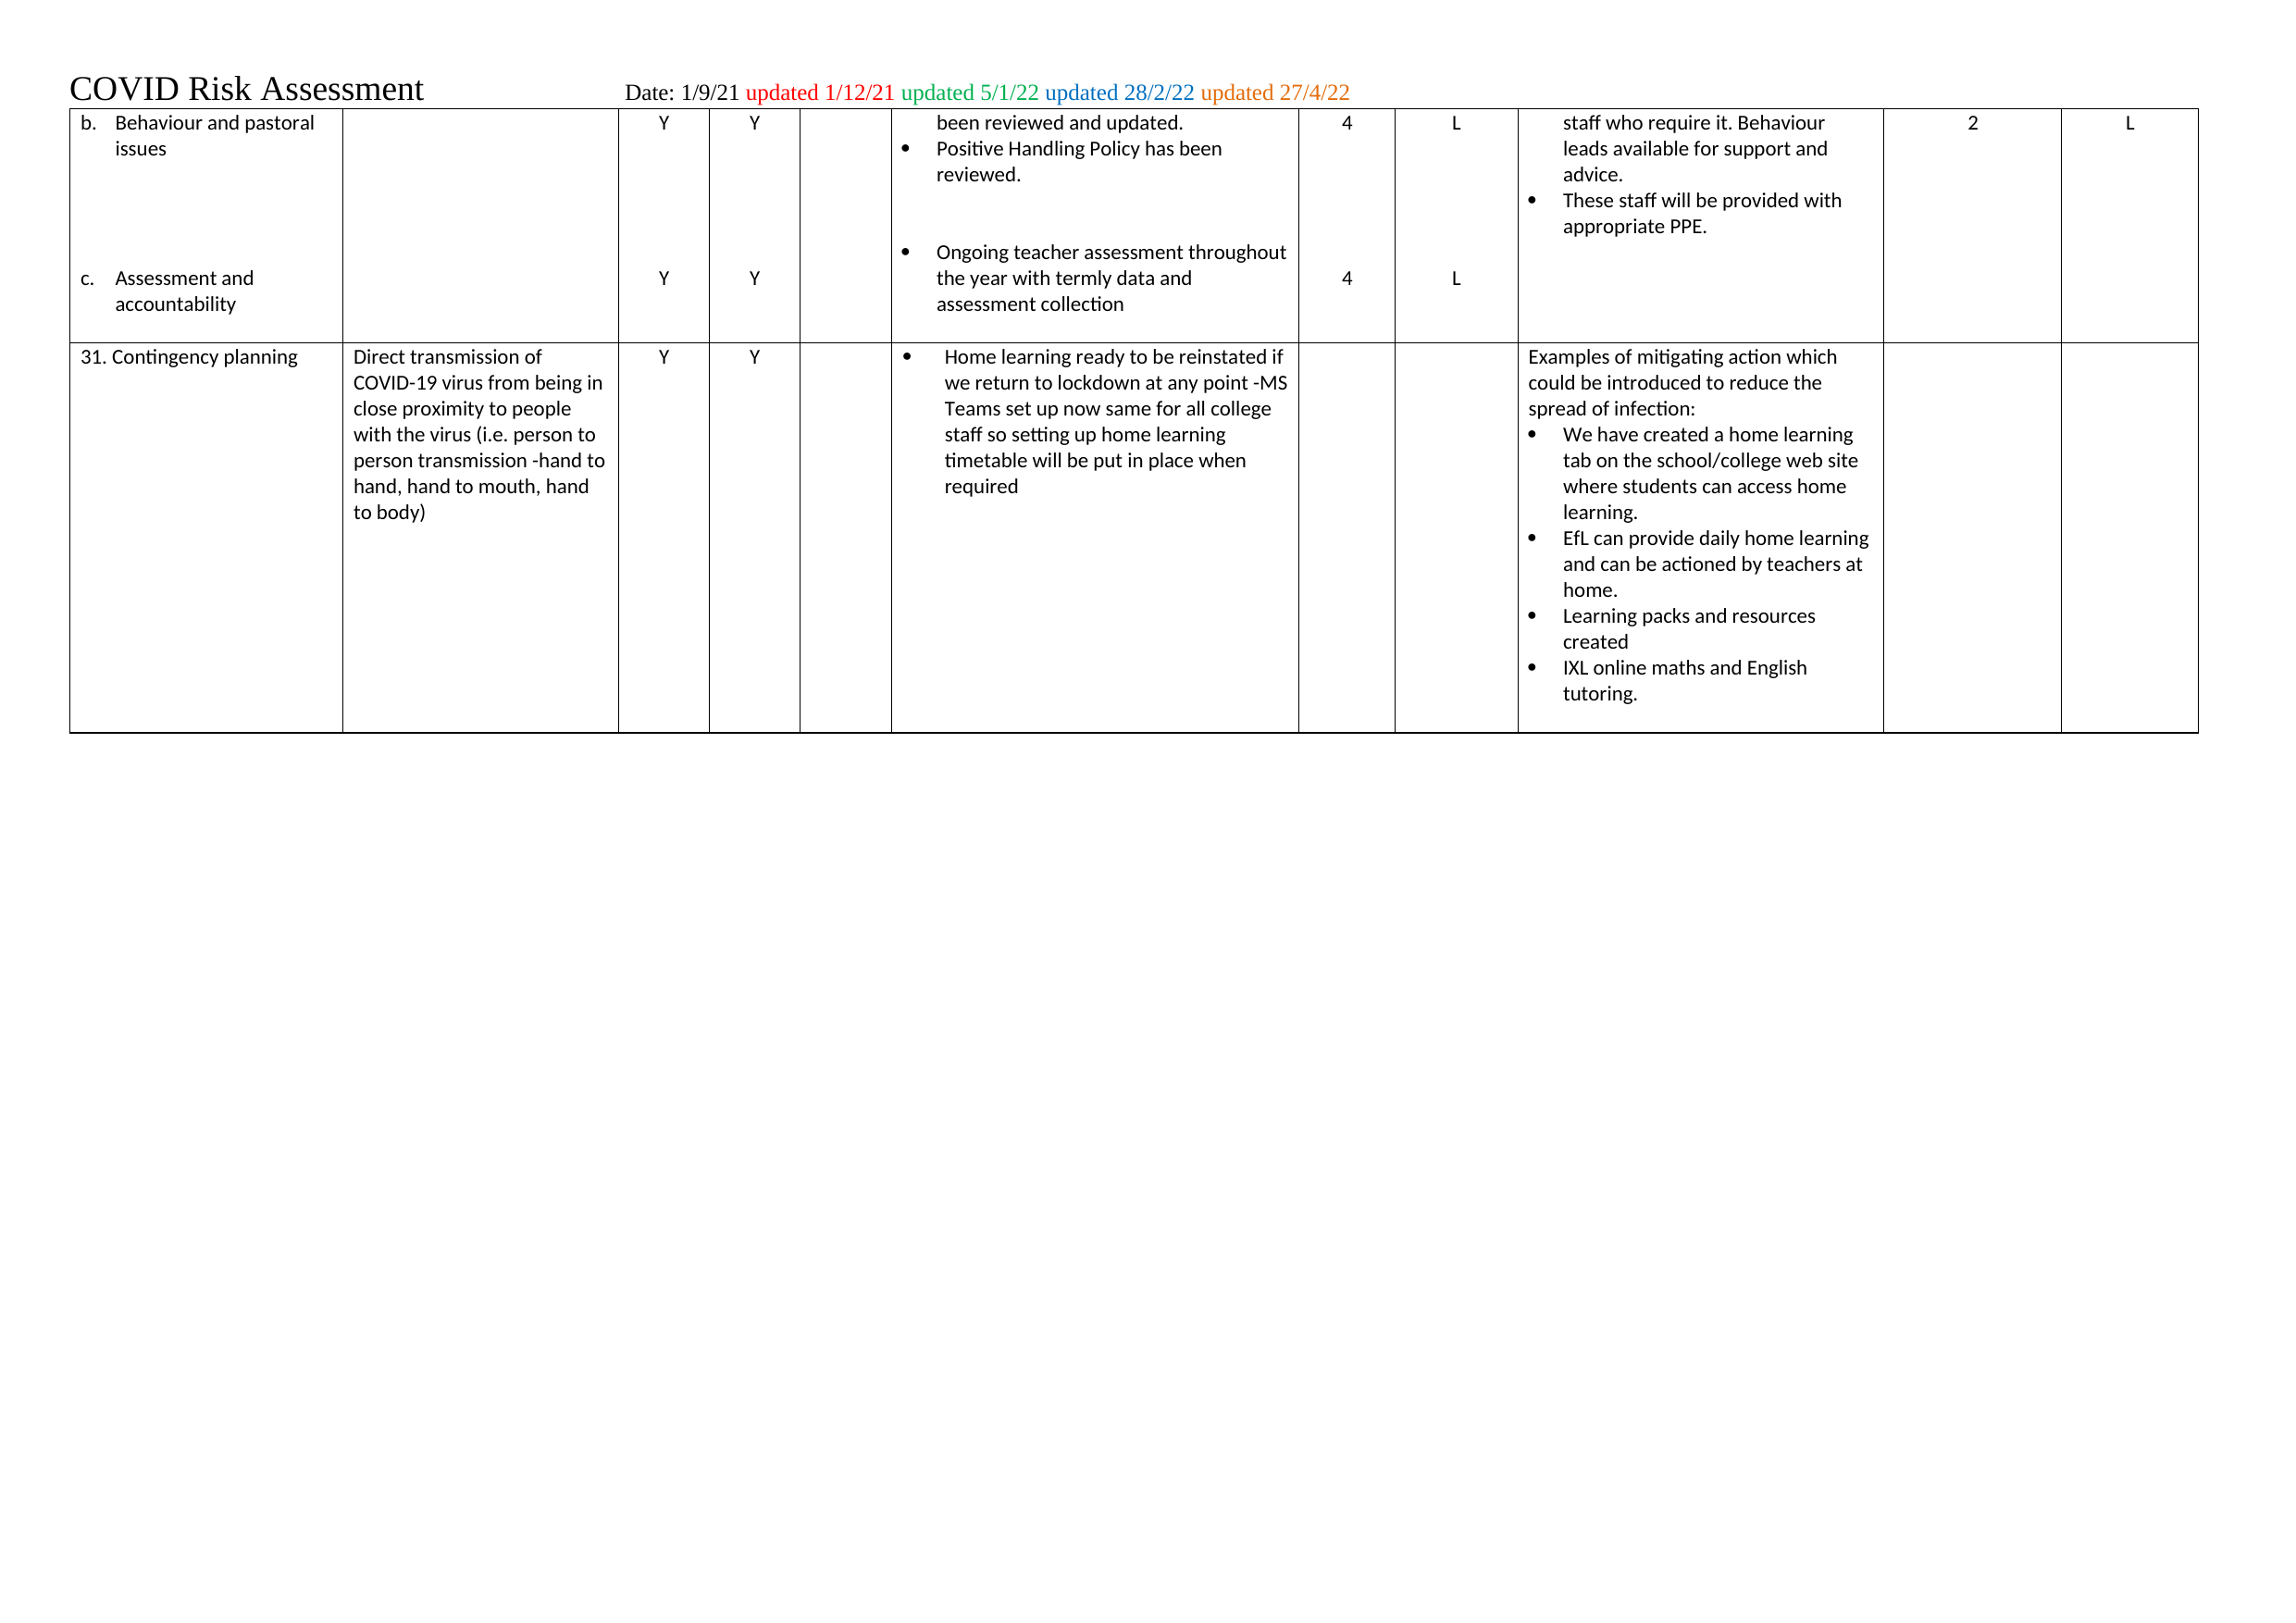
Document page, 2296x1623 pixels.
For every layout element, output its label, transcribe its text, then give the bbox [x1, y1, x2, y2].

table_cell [892, 109, 1298, 342]
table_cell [1519, 109, 1883, 342]
table_cell 2 2 [1884, 109, 2061, 342]
table_cell Y Y Y [710, 109, 800, 342]
table_cell L L [2062, 109, 2198, 342]
table_cell [1884, 343, 2061, 732]
table_cell Examples of mitigating action which could be introduced to reduce the spread of infection: We have created a home learning tab on the school/college web site where students can access home learning. EfL can provide daily home learning and can be actioned by teachers at home. Learning packs and resources created IXL online maths and English tutoring. [1519, 343, 1883, 732]
table_cell Y Y Y [619, 109, 709, 342]
table_cell 31. Contingency planning [70, 343, 342, 732]
table_cell [2062, 343, 2198, 732]
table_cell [343, 109, 618, 342]
table_cell 4 4 4 [1299, 109, 1395, 342]
table_cell [1299, 343, 1395, 732]
table_cell L L L [1396, 109, 1518, 342]
table_cell Home learning ready to be reinstated if we return to lockdown at any point -MS Teams set up now same for all college staff so setting up home learning timetable will be put in place when required [892, 343, 1298, 732]
table_cell Y [710, 343, 800, 732]
table_cell Y [619, 343, 709, 732]
table_cell [1396, 343, 1518, 732]
table_cell [800, 109, 891, 342]
table_cell [800, 343, 891, 732]
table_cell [70, 109, 342, 342]
